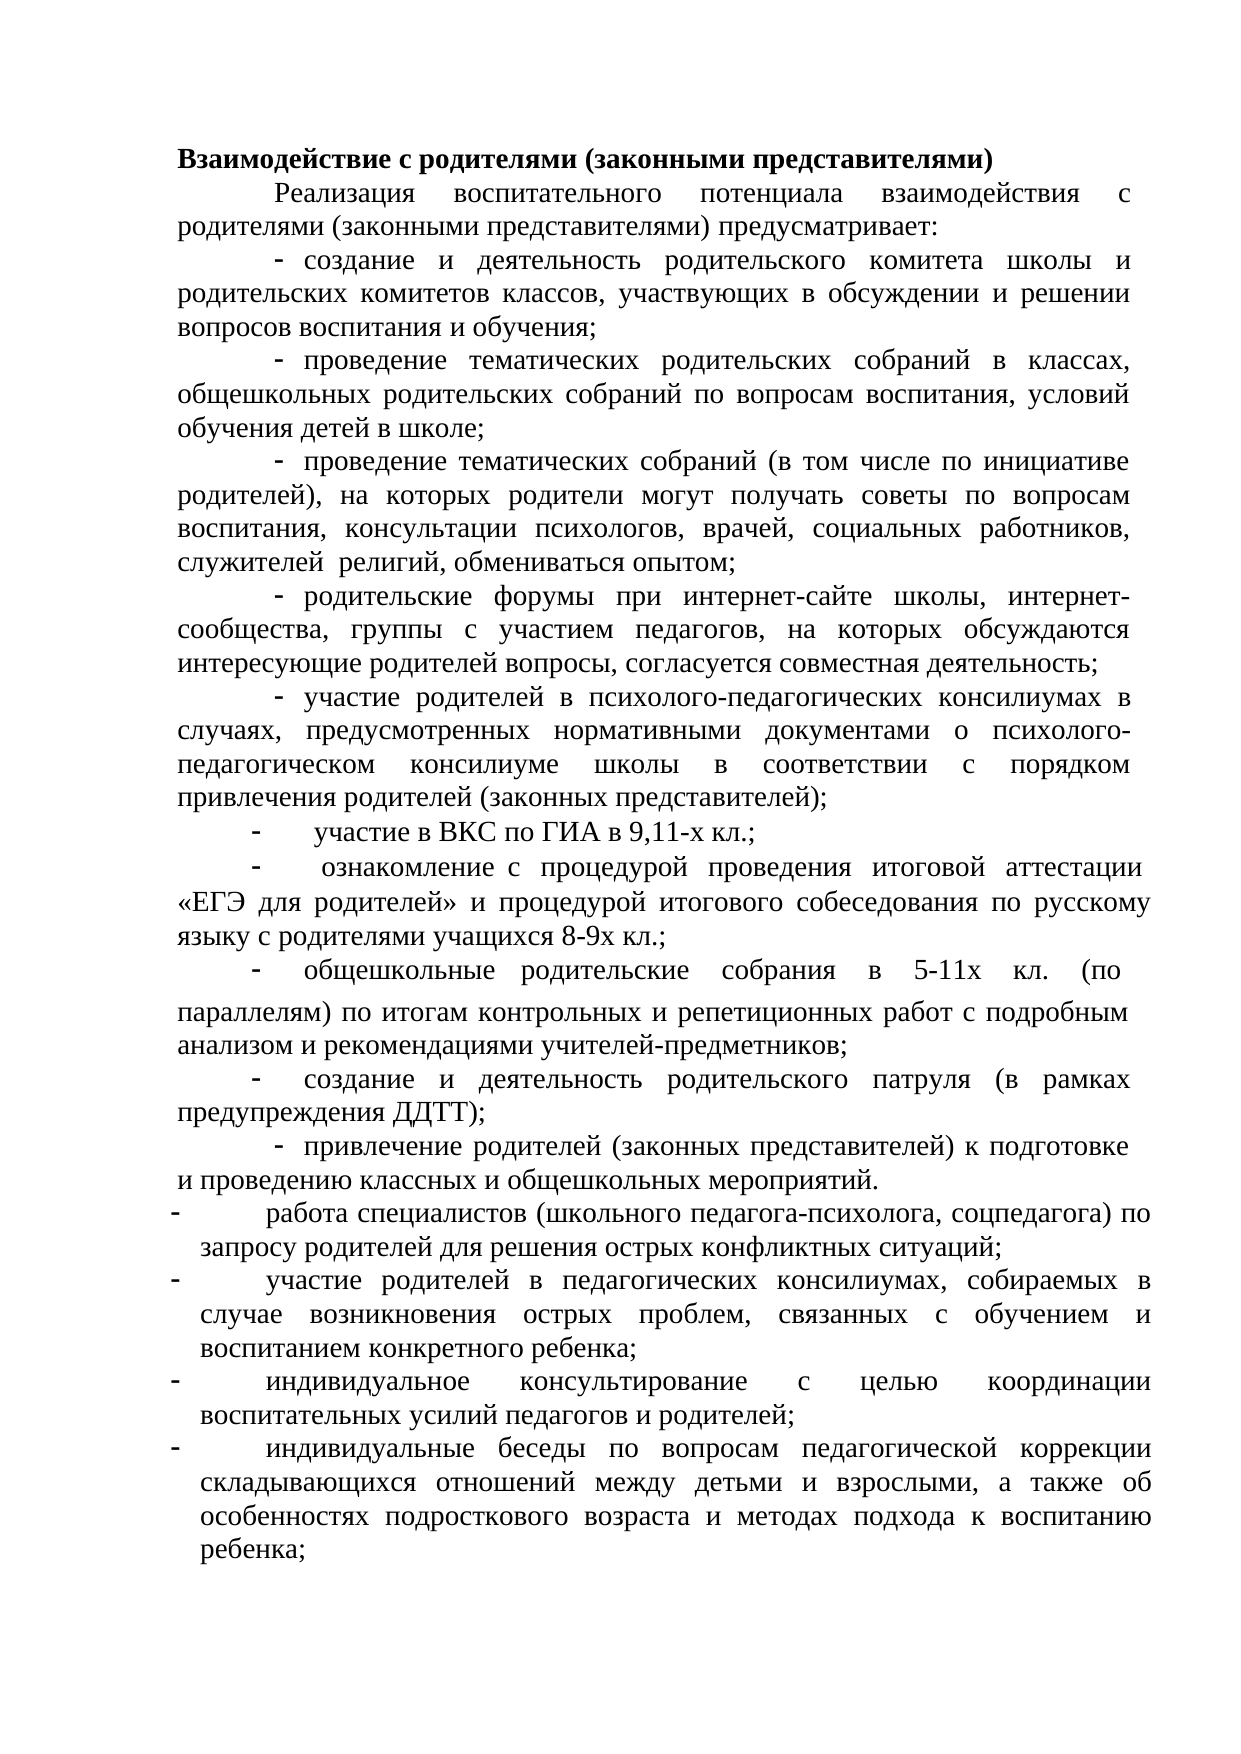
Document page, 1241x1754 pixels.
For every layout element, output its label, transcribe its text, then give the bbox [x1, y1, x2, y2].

list проведение тематических собраний (в том числе по инициативе родителей), на которых родители могут получать советы по вопросам воспитания, консультации психологов, врачей, социальных работников, служителей религий, обмениваться опытом; [177, 443, 1130, 577]
list создание и деятельность родительского комитета школы и родительских комитетов классов, участвующих в обсуждении и решении вопросов воспитания и обучения; [177, 242, 1131, 342]
text Реализация воспитательного потенциала взаимодействия с родителями (законными представителями) предусматривает: [177, 175, 1131, 242]
list ознакомление с процедурой проведения итоговой аттестации [251, 848, 1194, 884]
list работа специалистов (школьного педагога-психолога, соцпедагога) по запросу родителей для решения острых конфликтных ситуаций; [170, 1195, 1151, 1262]
list индивидуальное консультирование c целью координации воспитательных усилий педагогов и родителей; [170, 1363, 1151, 1430]
list индивидуальные беседы по вопросам педагогической коррекции складывающихся отношений между детьми и взрослыми, а также об особенностях подросткового возраста и методах подхода к воспитанию ребенка; [170, 1430, 1152, 1565]
list участие родителей в психолого-педагогических консилиумах в случаях, предусмотренных нормативными документами о психолого- педагогическом консилиуме школы в соответствии с порядком привлечения родителей (законных представителей); [177, 679, 1131, 813]
text параллелям) по итогам контрольных и репетиционных работ с подробным анализом и рекомендациями учителей-предметников; [177, 994, 1129, 1061]
list участие в ВКС по ГИА в 9,11-х кл.; [251, 813, 1194, 848]
list участие родителей в педагогических консилиумах, собираемых в случае возникновения острых проблем, связанных с обучением и воспитанием конкретного ребенка; [170, 1262, 1151, 1363]
list родительские форумы при интернет-сайте школы, интернет- сообщества, группы с участием педагогов, на которых обсуждаются интересующие родителей вопросы, согласуется совместная деятельность; [177, 578, 1130, 678]
list создание и деятельность родительского патруля (в рамках предупреждения ДДТТ); [177, 1061, 1130, 1128]
subtitle Взаимодействие с родителями (законными представителями) [177, 141, 1194, 175]
list проведение тематических родительских собраний в классах, общешкольных родительских собраний по вопросам воспитания, условий обучения детей в школе; [177, 342, 1130, 443]
list общешкольные родительские собрания в 5-11х кл. (по [251, 951, 1194, 987]
list привлечение родителей (законных представителей) к подготовке и проведению классных и общешкольных мероприятий. [177, 1128, 1129, 1195]
text «ЕГЭ для родителей» и процедурой итогового собеседования по русскому языку с родителями учащихся 8-9х кл.; [177, 884, 1151, 951]
